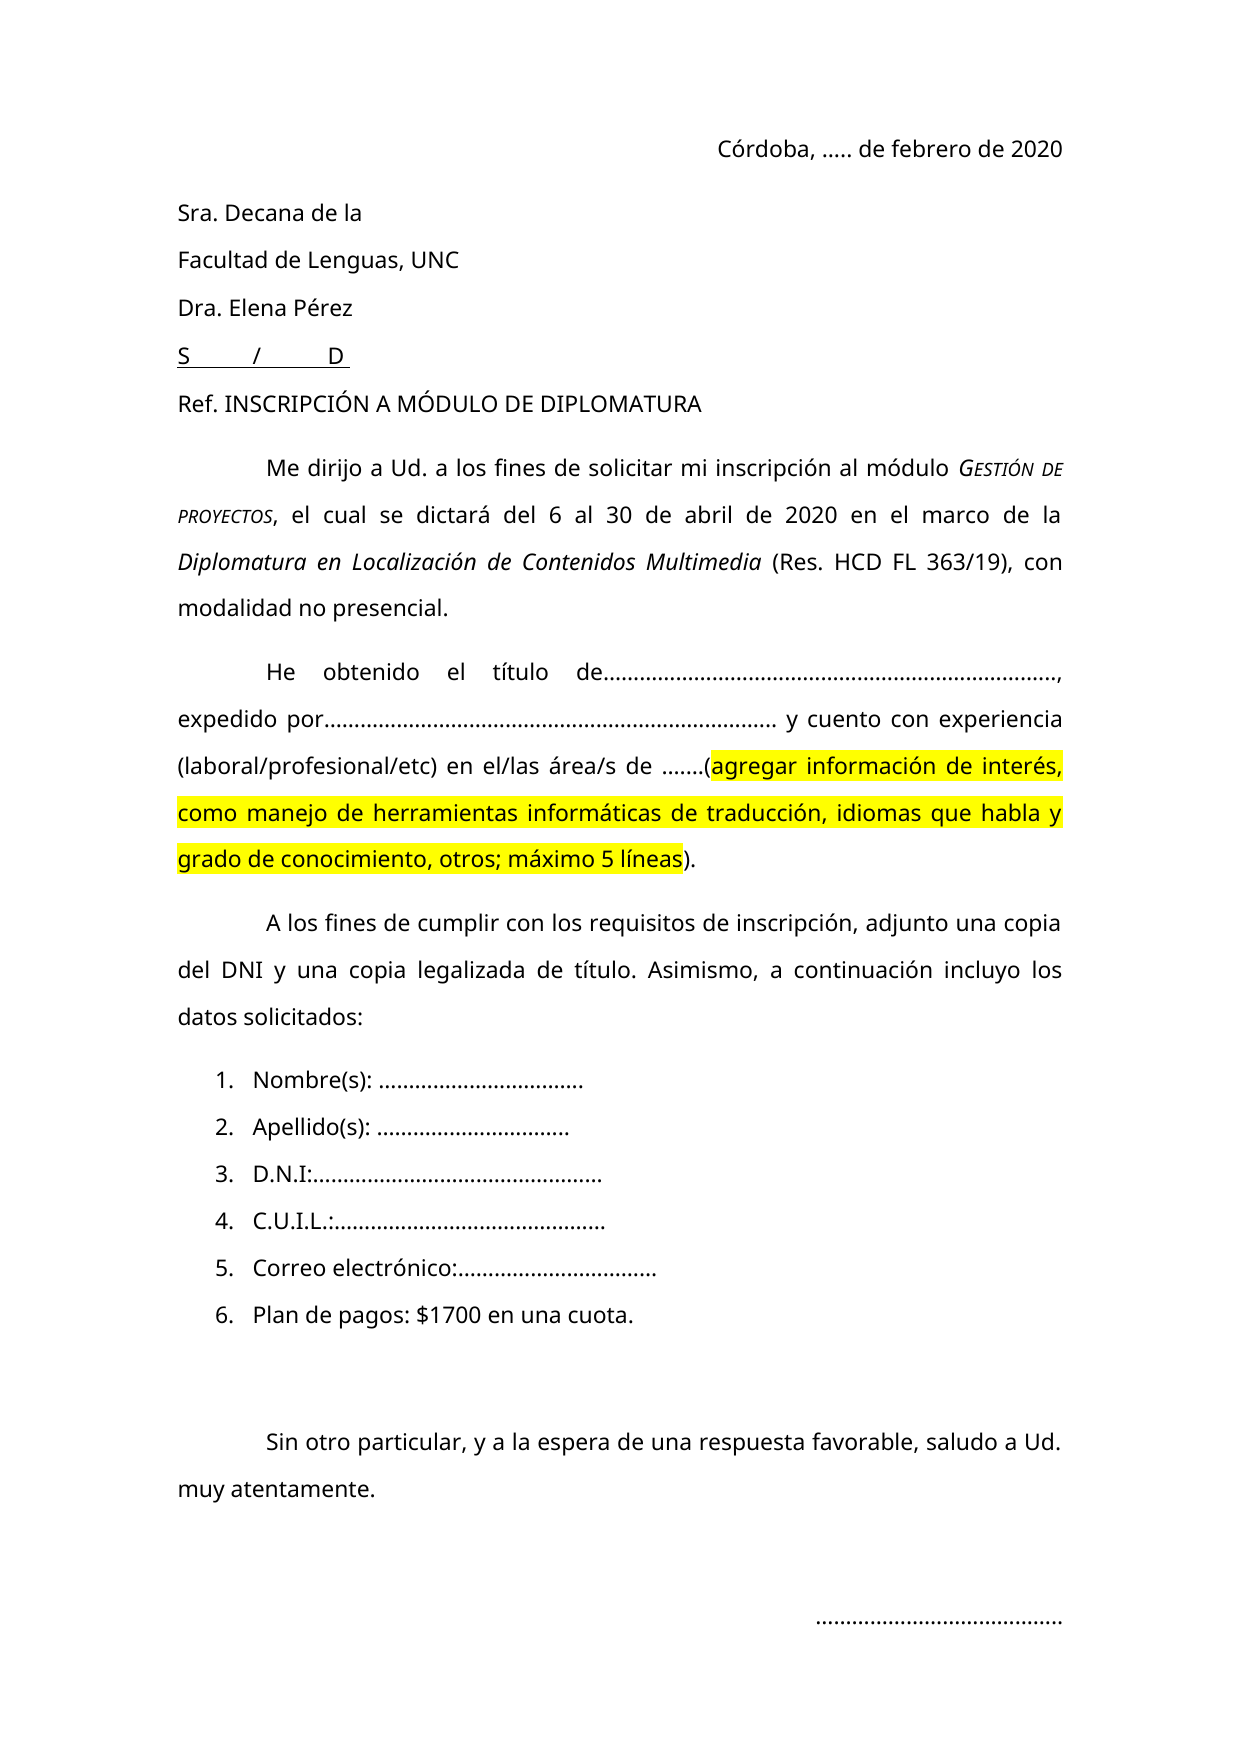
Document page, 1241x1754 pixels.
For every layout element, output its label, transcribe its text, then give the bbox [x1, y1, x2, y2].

text ………………………………….. [177, 1599, 1063, 1631]
list Apellido(s): ………………………….. [215, 1111, 1063, 1142]
list D.N.I:………………………………………… [215, 1158, 1063, 1189]
text A los fines de cumplir con los requisitos de inscripción, adjunto una copia del DNI y una copia legalizada de título. Asimismo, a continuación incluyo los datos solicitados: [177, 907, 1063, 1032]
text Ref. INSCRIPCIÓN A MÓDULO DE DIPLOMATURA [177, 388, 1063, 419]
text Córdoba, ….. de febrero de 2020 [177, 133, 1063, 164]
text Sra. Decana de la [177, 196, 1063, 228]
text Me dirijo a Ud. a los fines de solicitar mi inscripción al módulo Gestión de proyectos, el cual se dictará del 6 al 30 de abril de 2020 en el marco de la Diplomatura en Localización de Contenidos Multimedia (Res. HCD FL 363/19), con modalidad no presencial. [177, 452, 1063, 623]
text He obtenido el título de………………………………………………………………..., expedido por………………………………………………………………... y cuento con experiencia (laboral/profesional/etc) en el/las área/s de ….…(agregar información de interés, como manejo de herramientas informáticas de traducción, idiomas que habla y grado de conocimiento, otros; máximo 5 líneas). [177, 828, 1063, 874]
text S / D [177, 340, 1063, 371]
list C.U.I.L.:……………………………………… [215, 1205, 1063, 1236]
list Nombre(s): ……………………………. [215, 1064, 1063, 1095]
text Facultad de Lenguas, UNC [177, 244, 1063, 276]
list Plan de pagos: $1700 en una cuota. [215, 1298, 1063, 1330]
list Correo electrónico:…………………………… [215, 1252, 1063, 1283]
text He obtenido el título de………………………………………………………………..., expedido por………………………………………………………………... y cuento con experiencia (laboral/profesional/etc) en el/las área/s de ….…(agregar información de interés, como manejo de herramientas informáticas de traducción, idiomas que habla y grado de conocimiento, otros; máximo 5 líneas). [177, 656, 1063, 796]
text Dra. Elena Pérez [177, 292, 1063, 323]
text Sin otro particular, y a la espera de una respuesta favorable, saludo a Ud. muy atentamente. [177, 1426, 1063, 1504]
